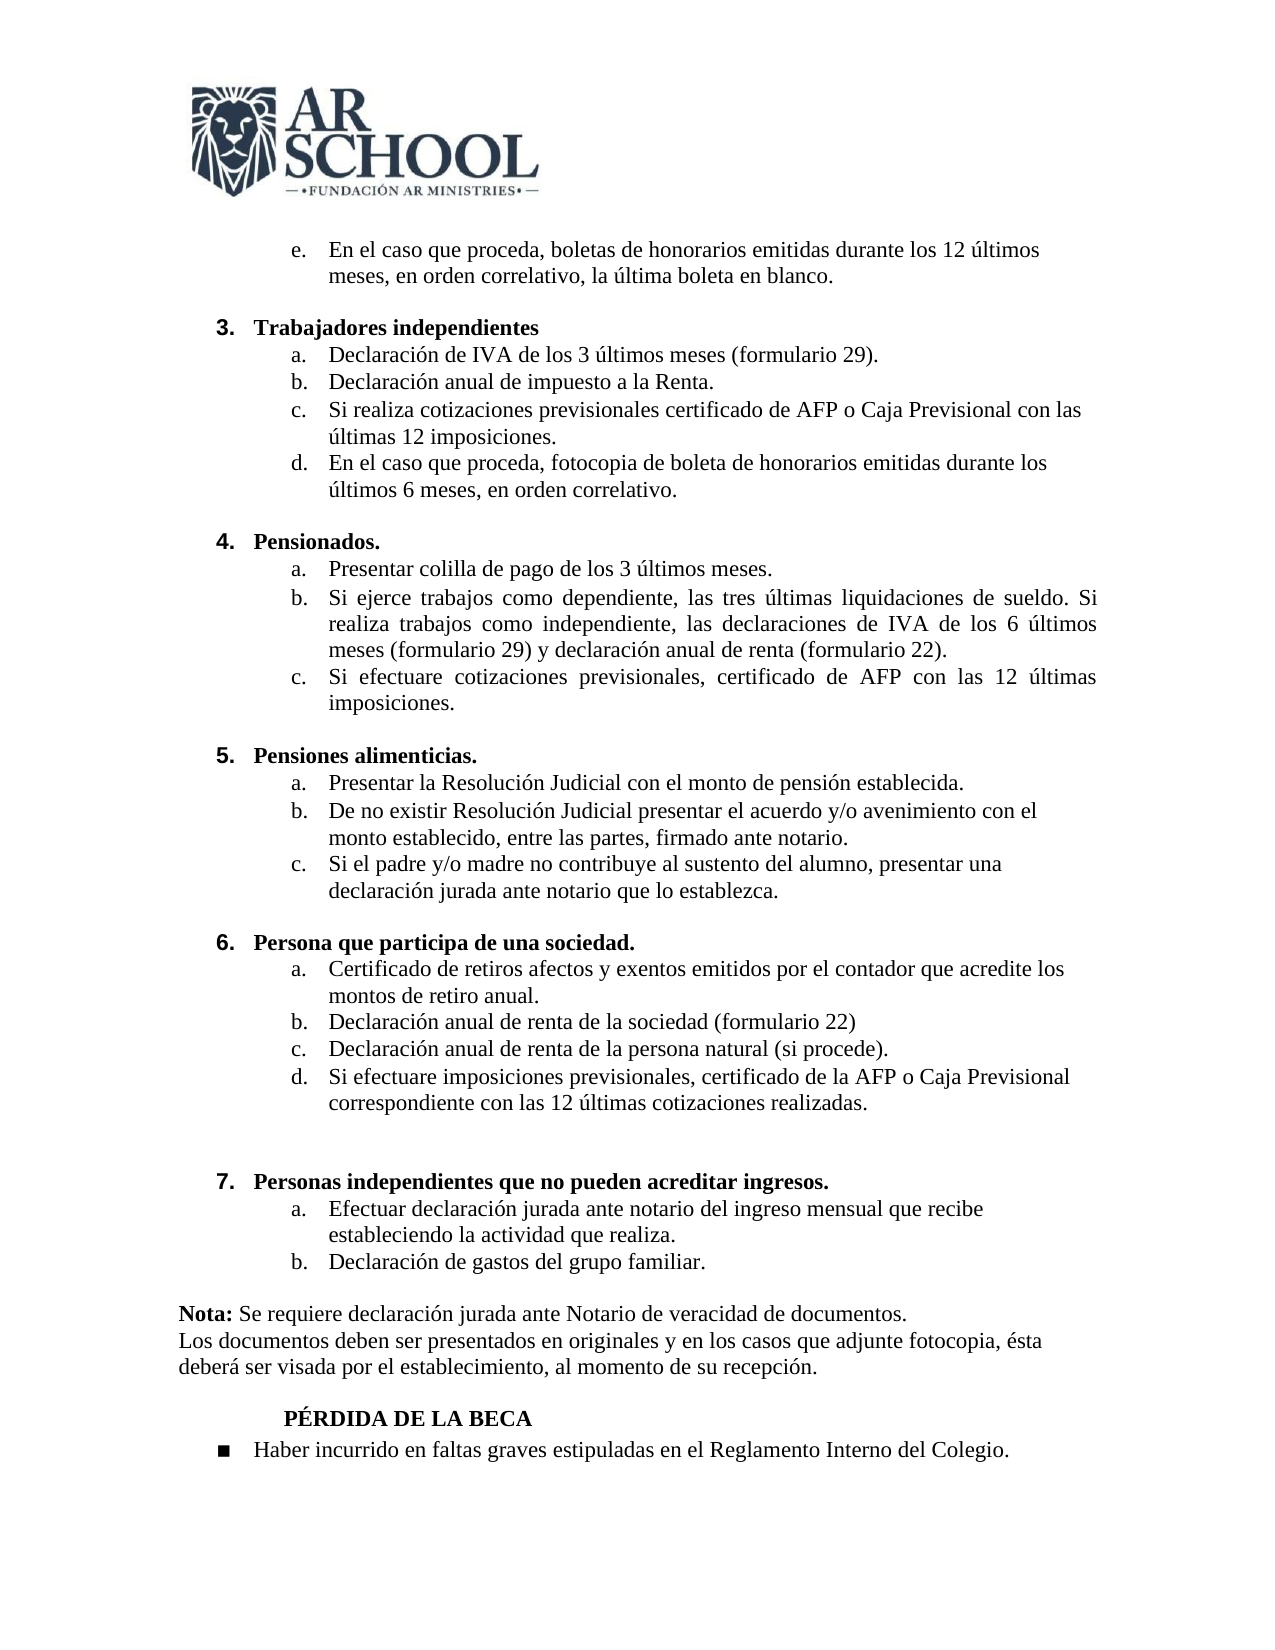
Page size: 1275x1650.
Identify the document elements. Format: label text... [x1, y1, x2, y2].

text Nota: Se requiere declaración jurada ante Notario de veracidad de documentos. [178, 1300, 1206, 1326]
list Si ejerce trabajos como dependiente, las tres últimas liquidaciones de sueldo. Si realiza trabajos como independiente, las declaraciones de IVA de los 6 últimos meses (formulario 29) y declaración anual de renta (formulario 22). [291, 583, 1099, 663]
list Si efectuare imposiciones previsionales, certificado de la AFP o Caja Previsional correspondiente con las 12 últimas cotizaciones realizadas. [291, 1063, 1094, 1116]
list Presentar colilla de pago de los 3 últimos meses. [291, 556, 1206, 582]
list Declaración anual de impuesto a la Renta. [291, 368, 1206, 395]
list En el caso que proceda, boletas de honorarios emitidas durante los 12 últimos meses, en orden correlativo, la última boleta en blanco. [291, 237, 1094, 288]
subtitle Persona que participa de una sociedad. [216, 929, 1206, 955]
list Presentar la Resolución Judicial con el monto de pensión establecida. [291, 769, 1206, 796]
subtitle Pensiones alimenticias. [216, 742, 1206, 768]
list Si realiza cotizaciones previsionales certificado de AFP o Caja Previsional con las últimas 12 imposiciones. [291, 396, 1094, 449]
list Declaración anual de renta de la persona natural (si procede). [291, 1035, 1206, 1061]
list Declaración de gastos del grupo familiar. [291, 1248, 1206, 1274]
text Los documentos deben ser presentados en originales y en los casos que adjunte fotocopia, ésta deberá ser visada por el establecimiento, al momento de su recepción. [178, 1327, 1099, 1379]
list Haber incurrido en faltas graves estipuladas en el Reglamento Interno del Colegio. [216, 1433, 1206, 1464]
list De no existir Resolución Judicial presentar el acuerdo y/o avenimiento con el monto establecido, entre las partes, firmado ante notario. [291, 797, 1094, 850]
subtitle Trabajadores independientes [216, 314, 1206, 341]
list Declaración de IVA de los 3 últimos meses (formulario 29). [291, 341, 1206, 367]
subtitle Personas independientes que no pueden acreditar ingresos. [216, 1168, 1206, 1194]
subtitle Pensionados. [216, 528, 1206, 554]
list Efectuar declaración jurada ante notario del ingreso mensual que recibe estableciendo la actividad que realiza. [291, 1195, 993, 1248]
list Declaración anual de renta de la sociedad (formulario 22) [291, 1008, 1206, 1034]
list Si el padre y/o madre no contribuye al sustento del alumno, presentar una declaración jurada ante notario que lo establezca. [291, 850, 1094, 903]
picture [186, 76, 542, 203]
list Si efectuare cotizaciones previsionales, certificado de AFP con las 12 últimas imposiciones. [291, 663, 1098, 716]
subtitle PÉRDIDA DE LA BECA [178, 1405, 1206, 1432]
list Certificado de retiros afectos y exentos emitidos por el contador que acredite los montos de retiro anual. [291, 955, 1094, 1008]
list En el caso que proceda, fotocopia de boleta de honorarios emitidas durante los últimos 6 meses, en orden correlativo. [291, 449, 1094, 502]
